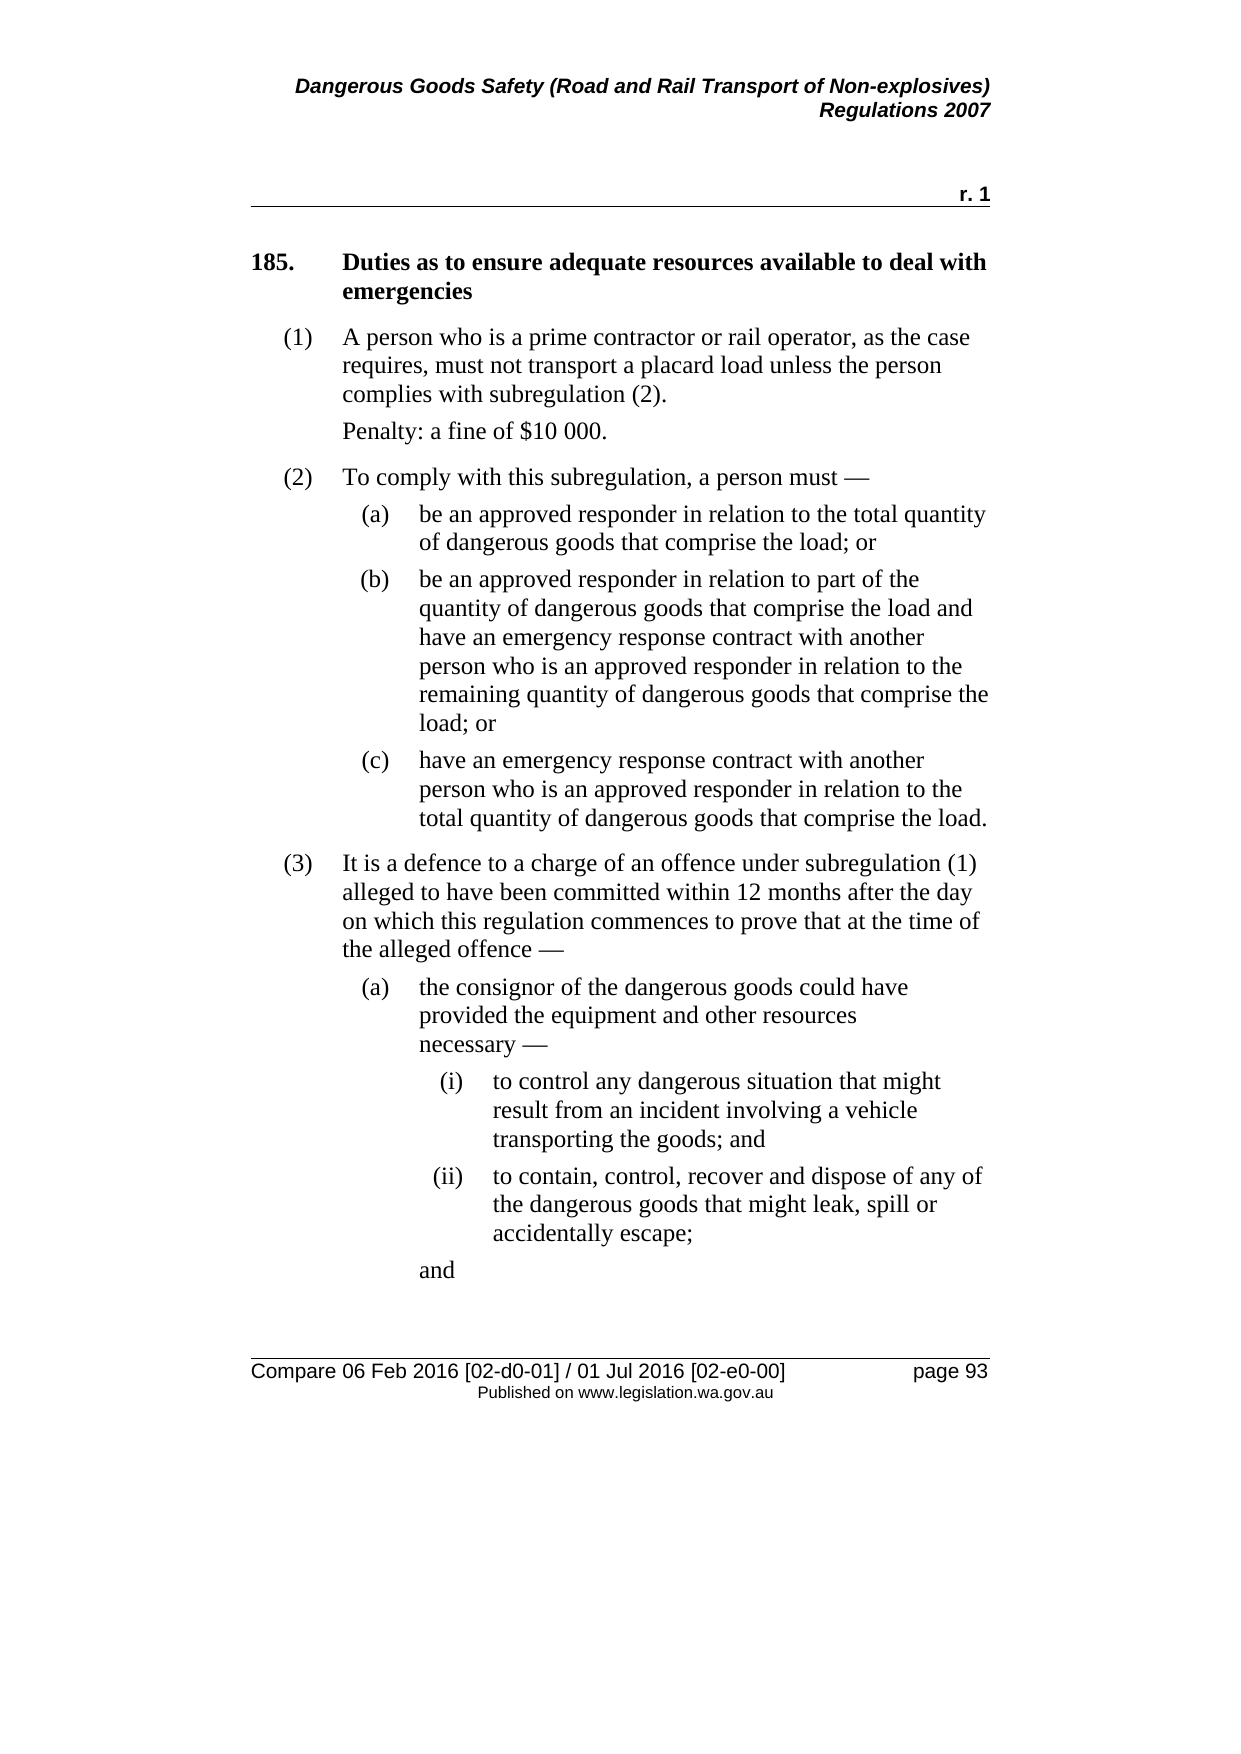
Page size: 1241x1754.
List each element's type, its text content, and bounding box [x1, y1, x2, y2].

text (2) To comply with this subregulation, a person must — [251, 462, 990, 490]
text and [251, 1255, 990, 1284]
text (ii) to contain, control, recover and dispose of any of the dangerous goods that might leak, spill or accidentally escape; [251, 1161, 990, 1247]
text (b) be an approved responder in relation to part of the quantity of dangerous goods that comprise the load and have an emergency response contract with another person who is an approved responder in relation to the remaining quantity of dangerous goods that comprise the load; or [251, 564, 990, 737]
text Penalty: a fine of $10 000. [251, 416, 990, 445]
text (a) be an approved responder in relation to the total quantity of dangerous goods that comprise the load; or [251, 499, 990, 556]
text (3) It is a defence to a charge of an offence under subregulation (1) alleged to have been committed within 12 months after the day on which this regulation commences to prove that at the time of the alleged offence — [251, 848, 990, 963]
text (1) A person who is a prime contractor or rail operator, as the case requires, must not transport a placard load unless the person complies with subregulation (2). [251, 322, 990, 408]
text (a) the consignor of the dangerous goods could have provided the equipment and other resources necessary — [251, 972, 990, 1058]
text (c) have an emergency response contract with another person who is an approved responder in relation to the total quantity of dangerous goods that comprise the load. [251, 745, 990, 832]
subtitle 185. Duties as to ensure adequate resources available to deal with emergencies [251, 247, 990, 305]
text (i) to control any dangerous situation that might result from an incident involving a vehicle transporting the goods; and [251, 1066, 990, 1152]
